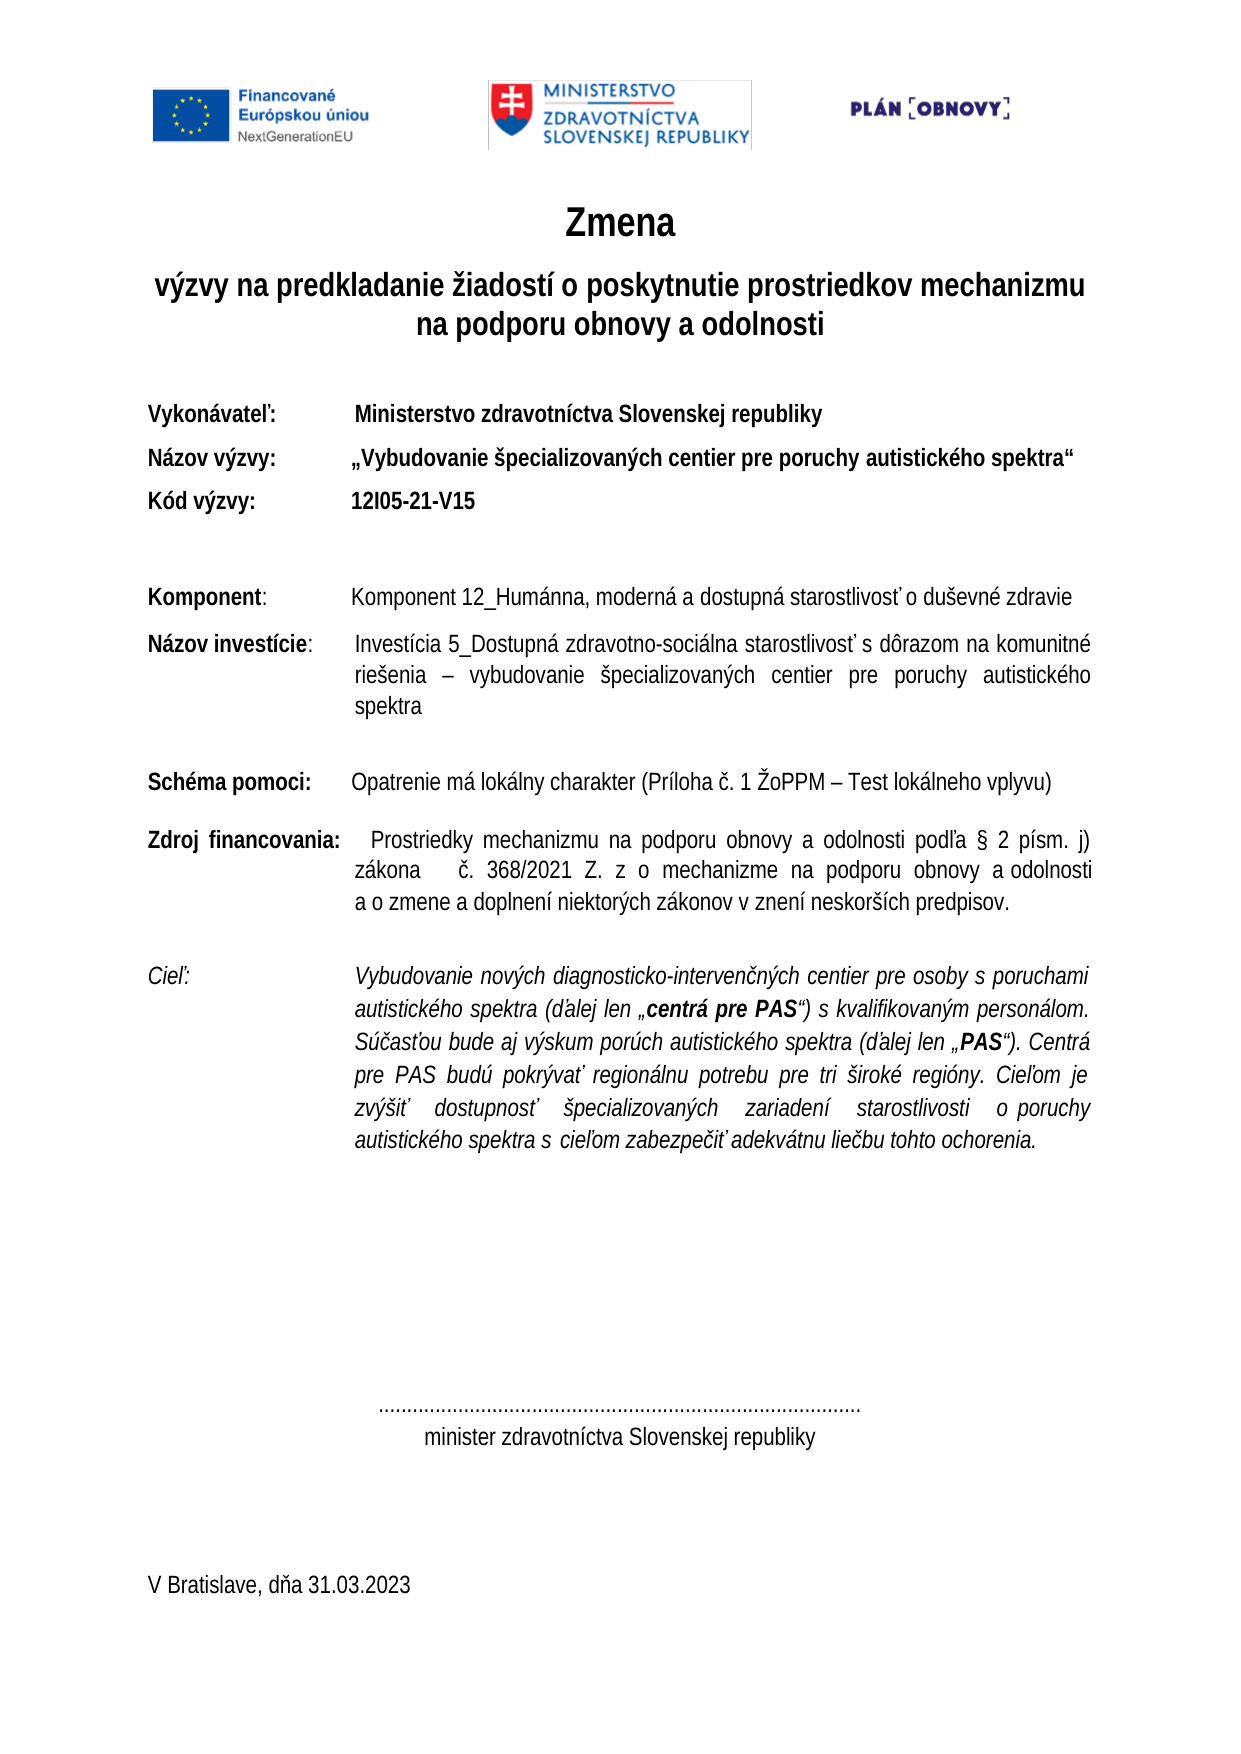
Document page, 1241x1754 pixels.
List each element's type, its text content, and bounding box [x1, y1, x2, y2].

list ..................................................................................... [148, 1389, 1092, 1417]
text Schéma pomoci: Opatrenie má lokálny charakter (Príloha č. 1 ŽoPPM – Test lokálneho vplyvu) [148, 767, 1092, 796]
text Kód výzvy: 12I05-21-V15 [148, 486, 1092, 515]
list Cieľ: Vybudovanie nových diagnosticko-intervenčných centier pre osoby s poruchami autistického spektra (ďalej len „centrá pre PAS“) s kvalifikovaným personálom. Súčasťou bude aj výskum porúch autistického spektra (ďalej len „PAS“). Centrá pre PAS budú pokrývať regionálnu potrebu pre tri široké regióny. Cieľom je zvýšiť dostupnosť špecializovaných zariadení starostlivosti o poruchy autistického spektra s cieľom zabezpečiť adekvátnu liečbu tohto ochorenia. [148, 961, 1092, 1154]
picture [147, 73, 1020, 150]
list minister zdravotníctva Slovenskej republiky [148, 1422, 1092, 1450]
text Zmena [148, 197, 1092, 245]
text Zdroj financovania: Prostriedky mechanizmu na podporu obnovy a odolnosti podľa § 2 písm. j) zákona č. 368/2021 Z. z o mechanizme na podporu obnovy a odolnosti a o zmene a doplnení niektorých zákonov v znení neskorších predpisov. [148, 824, 1092, 915]
text výzvy na predkladanie žiadostí o poskytnutie prostriedkov mechanizmu na podporu obnovy a odolnosti [148, 266, 1092, 342]
text Komponent: Komponent 12_Humánna, moderná a dostupná starostlivosť o duševné zdravie [148, 582, 1092, 610]
text Názov investície: Investícia 5_Dostupná zdravotno-sociálna starostlivosť s dôrazom na komunitné riešenia – vybudovanie špecializovaných centier pre poruchy autistického spektra [148, 629, 1092, 720]
text V Bratislave, dňa 31.03.2023 [148, 1570, 1092, 1599]
text Názov výzvy: „Vybudovanie špecializovaných centier pre poruchy autistického spektra“ [148, 443, 1092, 472]
text Vykonávateľ: Ministerstvo zdravotníctva Slovenskej republiky [148, 399, 1092, 428]
